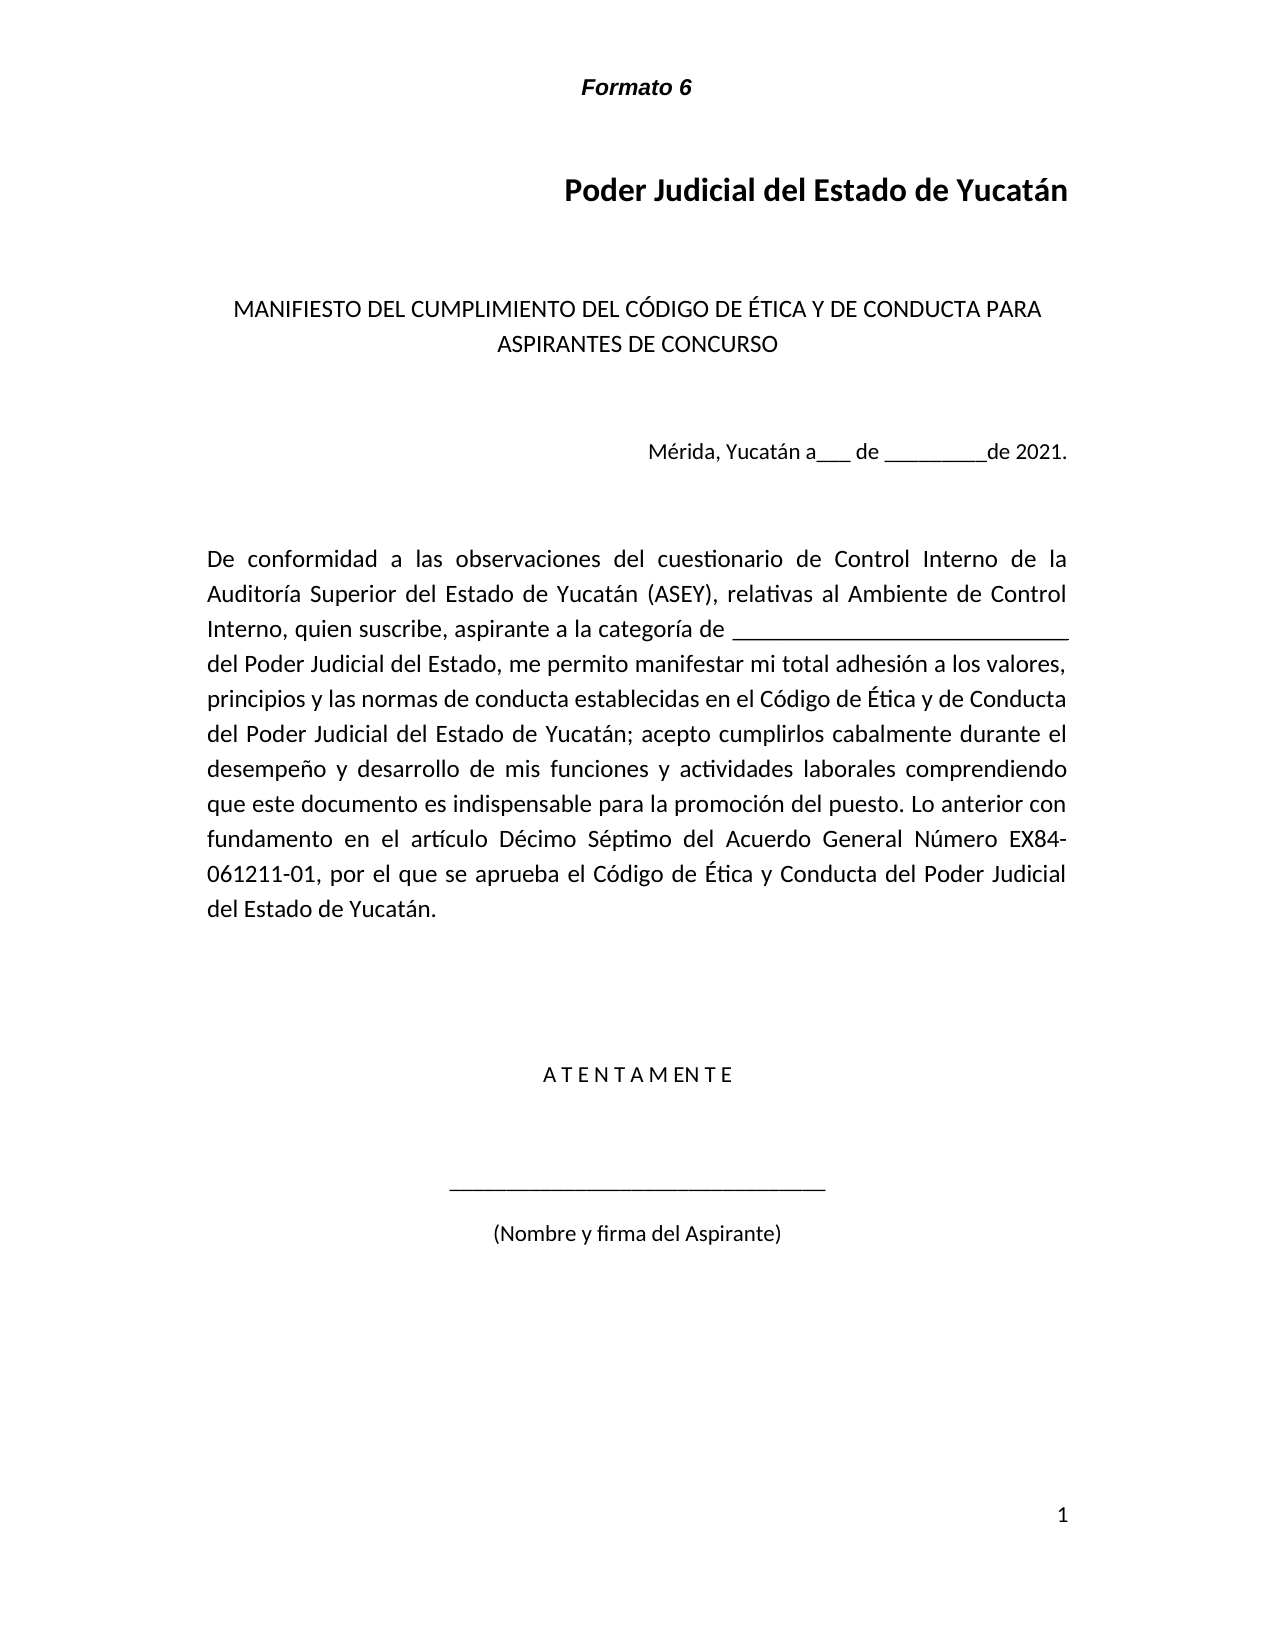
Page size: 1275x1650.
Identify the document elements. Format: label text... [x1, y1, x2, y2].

text (Nombre y firma del Aspirante) [207, 1219, 1068, 1247]
text Mérida, Yucatán a___ de _________de 2021. [207, 437, 1068, 465]
text MANIFIESTO DEL CUMPLIMIENTO DEL CÓDIGO DE ÉTICA Y DE CONDUCTA PARA ASPIRANTES DE CONCURSO [207, 293, 1068, 358]
text A T E N T A M EN T E [207, 1060, 1068, 1088]
text _________________________________ [207, 1166, 1068, 1194]
text Poder Judicial del Estado de Yucatán [207, 169, 1068, 210]
text De conformidad a las observaciones del cuestionario de Control Interno de la Auditoría Superior del Estado de Yucatán (ASEY), relativas al Ambiente de Control Interno, quien suscribe, aspirante a la categoría de ___________________________ del Poder Judicial del Estado, me permito manifestar mi total adhesión a los valores, principios y las normas de conducta establecidas en el Código de Ética y de Conducta del Poder Judicial del Estado de Yucatán; acepto cumplirlos cabalmente durante el desempeño y desarrollo de mis funciones y actividades laborales comprendiendo que este documento es indispensable para la promoción del puesto. Lo anterior con fundamento en el artículo Décimo Séptimo del Acuerdo General Número EX84-061211-01, por el que se aprueba el Código de Ética y Conducta del Poder Judicial del Estado de Yucatán. [207, 543, 1068, 923]
